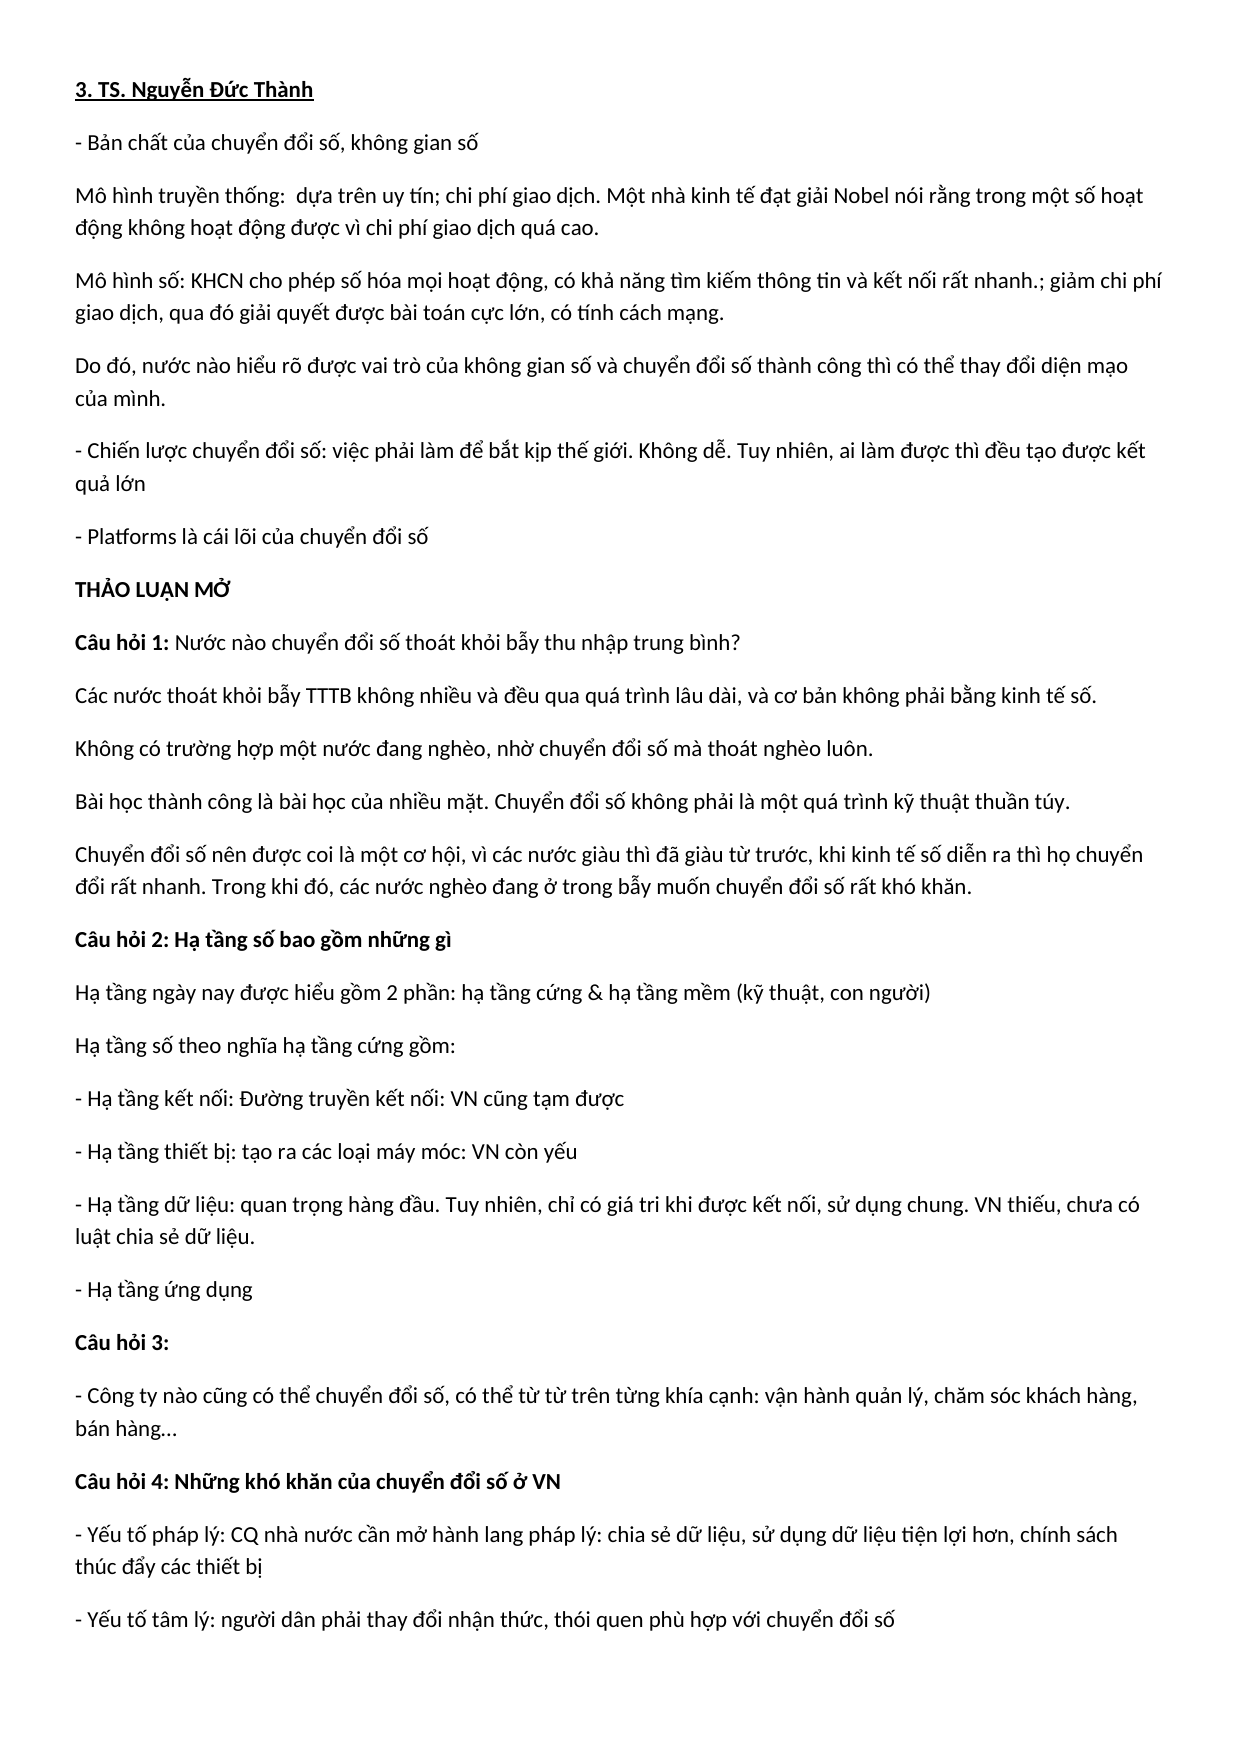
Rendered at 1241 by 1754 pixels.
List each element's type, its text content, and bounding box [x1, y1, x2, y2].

text THẢO LUẬN MỞ [75, 575, 1165, 603]
text - Hạ tầng ứng dụng [75, 1276, 1165, 1303]
text Mô hình số: KHCN cho phép số hóa mọi hoạt động, có khả năng tìm kiếm thông tin và kết nối rất nhanh.; giảm chi phí giao dịch, qua đó giải quyết được bài toán cực lớn, có tính cách mạng. [75, 266, 1165, 326]
text Mô hình truyền thống: dựa trên uy tín; chi phí giao dịch. Một nhà kinh tế đạt giải Nobel nói rằng trong một số hoạt động không hoạt động được vì chi phí giao dịch quá cao. [75, 181, 1165, 241]
text Các nước thoát khỏi bẫy TTTB không nhiều và đều qua quá trình lâu dài, và cơ bản không phải bằng kinh tế số. [75, 681, 1165, 709]
text Bài học thành công là bài học của nhiều mặt. Chuyển đổi số không phải là một quá trình kỹ thuật thuần túy. [75, 787, 1165, 815]
text - Hạ tầng thiết bị: tạo ra các loại máy móc: VN còn yếu [75, 1137, 1165, 1165]
text - Hạ tầng dữ liệu: quan trọng hàng đầu. Tuy nhiên, chỉ có giá tri khi được kết nối, sử dụng chung. VN thiếu, chưa có luật chia sẻ dữ liệu. [75, 1190, 1165, 1251]
text Chuyển đổi số nên được coi là một cơ hội, vì các nước giàu thì đã giàu từ trước, khi kinh tế số diễn ra thì họ chuyển đổi rất nhanh. Trong khi đó, các nước nghèo đang ở trong bẫy muốn chuyển đổi số rất khó khăn. [75, 840, 1165, 900]
text Câu hỏi 3: [75, 1328, 1165, 1357]
text Do đó, nước nào hiểu rõ được vai trò của không gian số và chuyển đổi số thành công thì có thể thay đổi diện mạo của mình. [75, 351, 1165, 412]
text Câu hỏi 2: Hạ tầng số bao gồm những gì [75, 925, 1165, 953]
text 3. TS. Nguyễn Đức Thành [75, 75, 1165, 103]
text Câu hỏi 4: Những khó khăn của chuyển đổi số ở VN [75, 1467, 1165, 1495]
text Câu hỏi 1: Nước nào chuyển đổi số thoát khỏi bẫy thu nhập trung bình? [75, 628, 1165, 656]
text - Hạ tầng kết nối: Đường truyền kết nối: VN cũng tạm được [75, 1084, 1165, 1112]
text - Platforms là cái lõi của chuyển đổi số [75, 522, 1165, 550]
text Hạ tầng ngày nay được hiểu gồm 2 phần: hạ tầng cứng & hạ tầng mềm (kỹ thuật, con người) [75, 978, 1165, 1006]
text Không có trường hợp một nước đang nghèo, nhờ chuyển đổi số mà thoát nghèo luôn. [75, 734, 1165, 762]
text - Bản chất của chuyển đổi số, không gian số [75, 128, 1165, 156]
text - Công ty nào cũng có thể chuyển đổi số, có thể từ từ trên từng khía cạnh: vận hành quản lý, chăm sóc khách hàng, bán hàng… [75, 1382, 1165, 1442]
text - Yếu tố pháp lý: CQ nhà nước cần mở hành lang pháp lý: chia sẻ dữ liệu, sử dụng dữ liệu tiện lợi hơn, chính sách thúc đẩy các thiết bị [75, 1520, 1165, 1580]
text - Chiến lược chuyển đổi số: việc phải làm để bắt kịp thế giới. Không dễ. Tuy nhiên, ai làm được thì đều tạo được kết quả lớn [75, 437, 1165, 497]
text Hạ tầng số theo nghĩa hạ tầng cứng gồm: [75, 1031, 1165, 1059]
text - Yếu tố tâm lý: người dân phải thay đổi nhận thức, thói quen phù hợp với chuyển đổi số [75, 1605, 1165, 1633]
